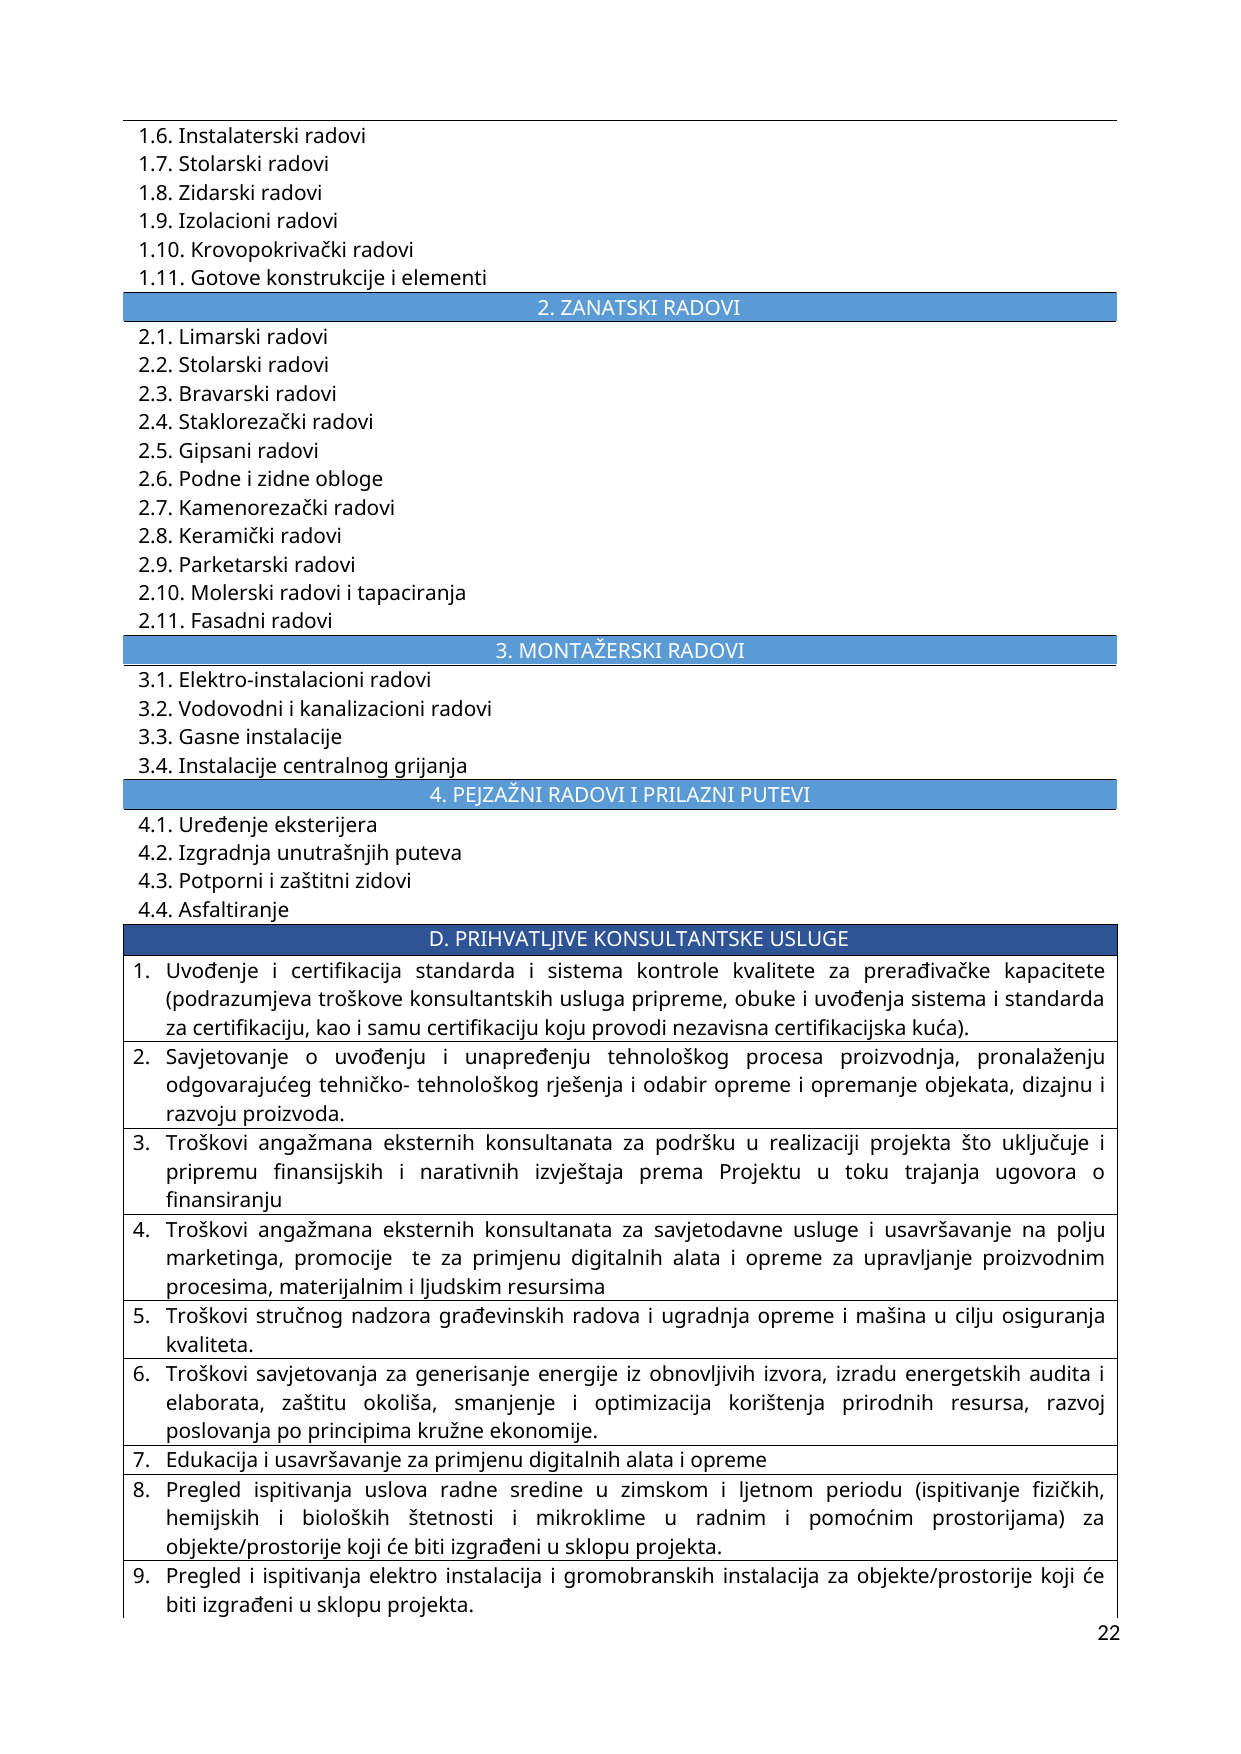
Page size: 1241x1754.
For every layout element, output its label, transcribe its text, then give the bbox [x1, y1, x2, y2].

table_cell 2.1. Limarski radovi 2.2. Stolarski radovi 2.3. Bravarski radovi 2.4. Staklorezački radovi 2.5. Gipsani radovi 2.6. Podne i zidne obloge 2.7. Kamenorezački radovi 2.8. Keramički radovi 2.9. Parketarski radovi 2.10. Molerski radovi i tapaciranja 2.11. Fasadni radovi [123, 321, 1117, 635]
table_cell Edukacija i usavršavanje za primjenu digitalnih alata i opreme [124, 1446, 1117, 1474]
table_cell Troškovi stručnog nadzora građevinskih radova i ugradnja opreme i mašina u cilju osiguranja kvaliteta. [124, 1301, 1117, 1358]
table_cell Troškovi angažmana eksternih konsultanata za savjetodavne usluge i usavršavanje na polju marketinga, promocije te za primjenu digitalnih alata i opreme za upravljanje proizvodnim procesima, materijalnim i ljudskim resursima [124, 1215, 1117, 1300]
table_cell 2. ZANATSKI RADOVI [123, 292, 1117, 321]
table_cell Pregled ispitivanja uslova radne sredine u zimskom i ljetnom periodu (ispitivanje fizičkih, hemijskih i bioloških štetnosti i mikroklime u radnim i pomoćnim prostorijama) za objekte/prostorije koji će biti izgrađeni u sklopu projekta. [124, 1475, 1117, 1560]
table_cell D. PRIHVATLJIVE KONSULTANTSKE USLUGE [124, 925, 1117, 955]
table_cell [123, 121, 1117, 292]
table_cell Savjetovanje o uvođenju i unapređenju tehnološkog procesa proizvodnja, pronalaženju odgovarajućeg tehničko- tehnološkog rješenja i odabir opreme i opremanje objekata, dizajnu i razvoju proizvoda. [124, 1042, 1117, 1127]
table_cell Pregled i ispitivanja elektro instalacija i gromobranskih instalacija za objekte/prostorije koji će biti izgrađeni u sklopu projekta. [124, 1561, 1117, 1618]
table_cell 4. PEJZAŽNI RADOVI I PRILAZNI PUTEVI [123, 779, 1117, 809]
table_cell Troškovi savjetovanja za generisanje energije iz obnovljivih izvora, izradu energetskih audita i elaborata, zaštitu okoliša, smanjenje i optimizacija korištenja prirodnih resursa, razvoj poslovanja po principima kružne ekonomije. [124, 1359, 1117, 1444]
table_cell Troškovi angažmana eksternih konsultanata za podršku u realizaciji projekta što uključuje i pripremu finansijskih i narativnih izvještaja prema Projektu u toku trajanja ugovora o finansiranju [124, 1129, 1117, 1214]
table_cell 3. MONTAŽERSKI RADOVI [123, 635, 1117, 664]
table_cell 3.1. Elektro-instalacioni radovi 3.2. Vodovodni i kanalizacioni radovi 3.3. Gasne instalacije 3.4. Instalacije centralnog grijanja [123, 665, 1117, 779]
table_cell Uvođenje i certifikacija standarda i sistema kontrole kvalitete za prerađivačke kapacitete (podrazumjeva troškove konsultantskih usluga pripreme, obuke i uvođenja sistema i standarda za certifikaciju, kao i samu certifikaciju koju provodi nezavisna certifikacijska kuća). [124, 956, 1117, 1041]
table_cell 4.1. Uređenje eksterijera 4.2. Izgradnja unutrašnjih puteva 4.3. Potporni i zaštitni zidovi 4.4. Asfaltiranje [123, 809, 1117, 923]
